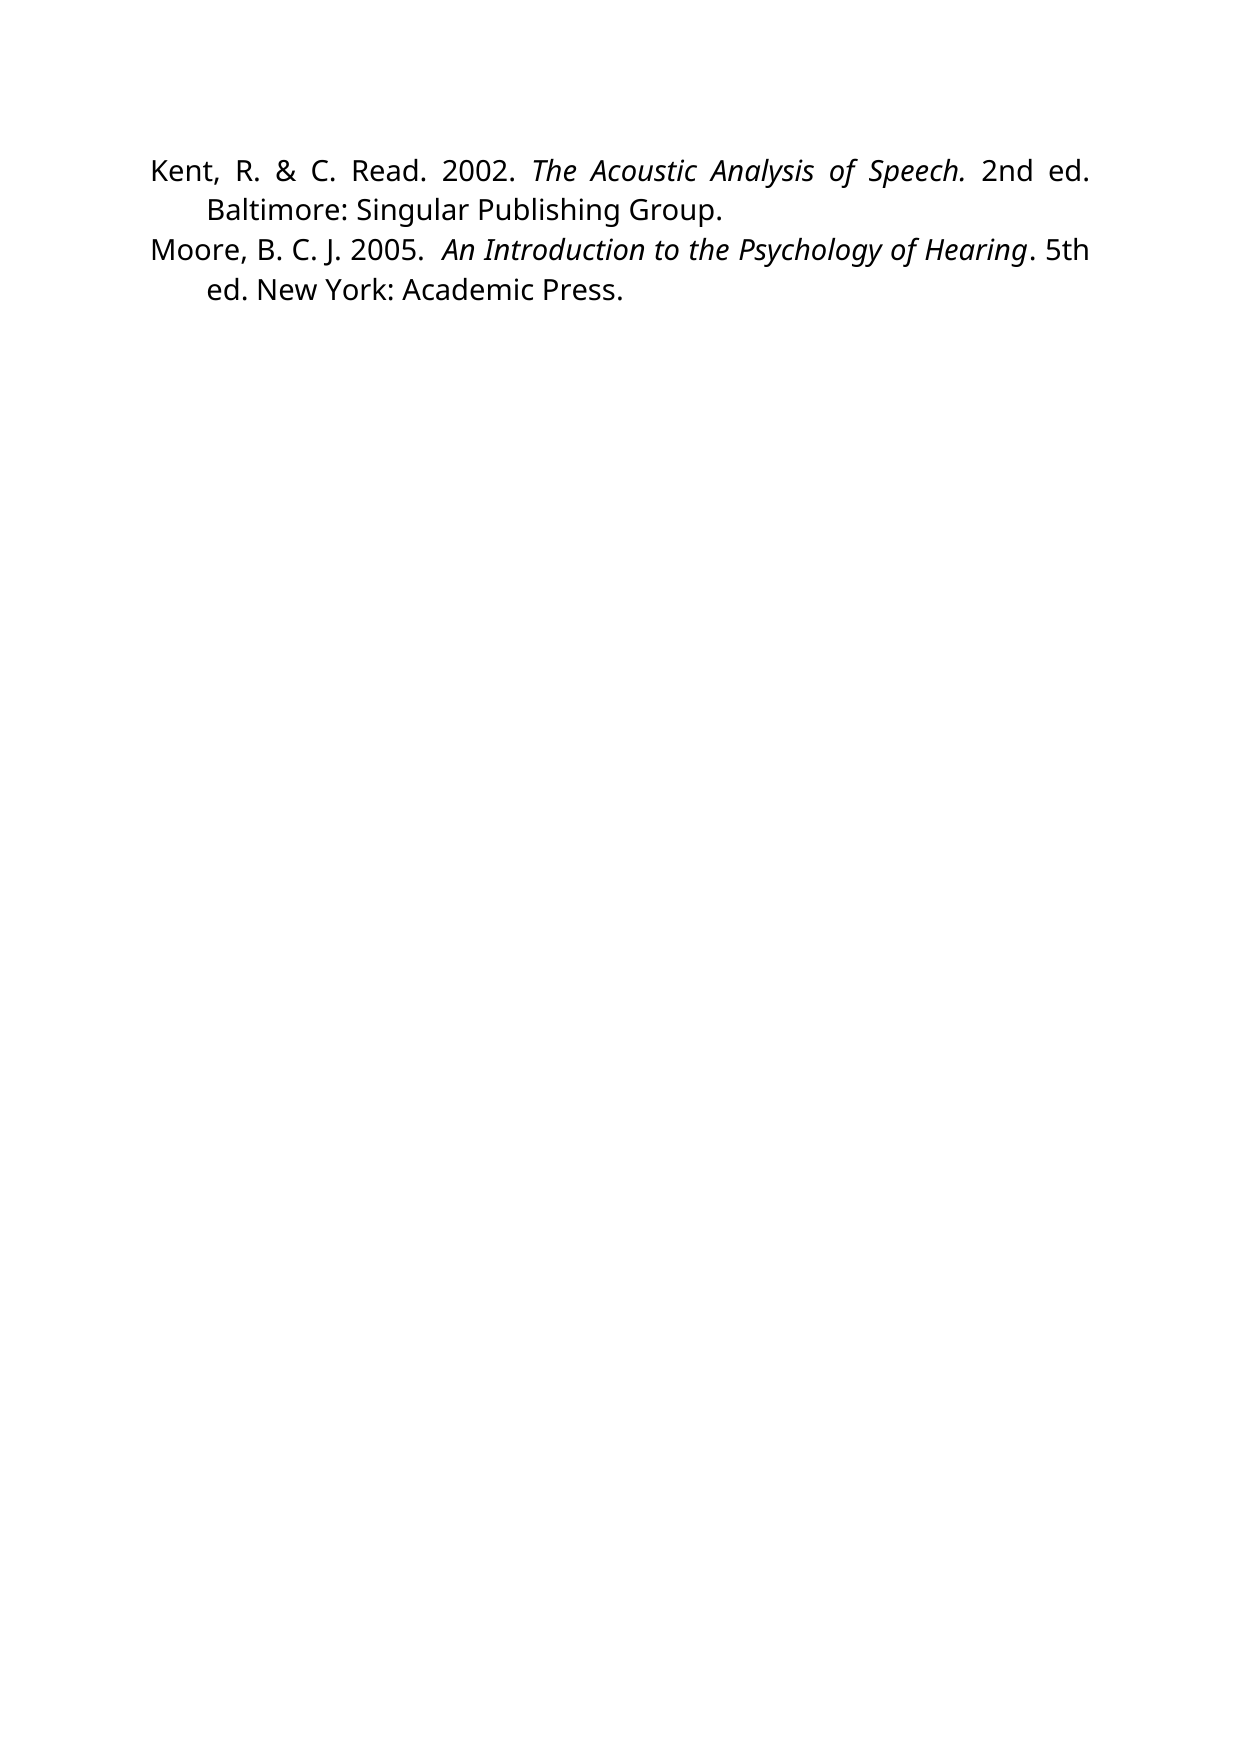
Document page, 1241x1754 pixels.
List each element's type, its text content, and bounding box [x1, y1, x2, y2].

text Kent, R. & C. Read. 2002. The Acoustic Analysis of Speech. 2nd ed. Baltimore: Singular Publishing Group. [150, 150, 1090, 229]
text Moore, B. C. J. 2005. An Introduction to the Psychology of Hearing. 5th ed. New York: Academic Press. [150, 229, 1090, 309]
